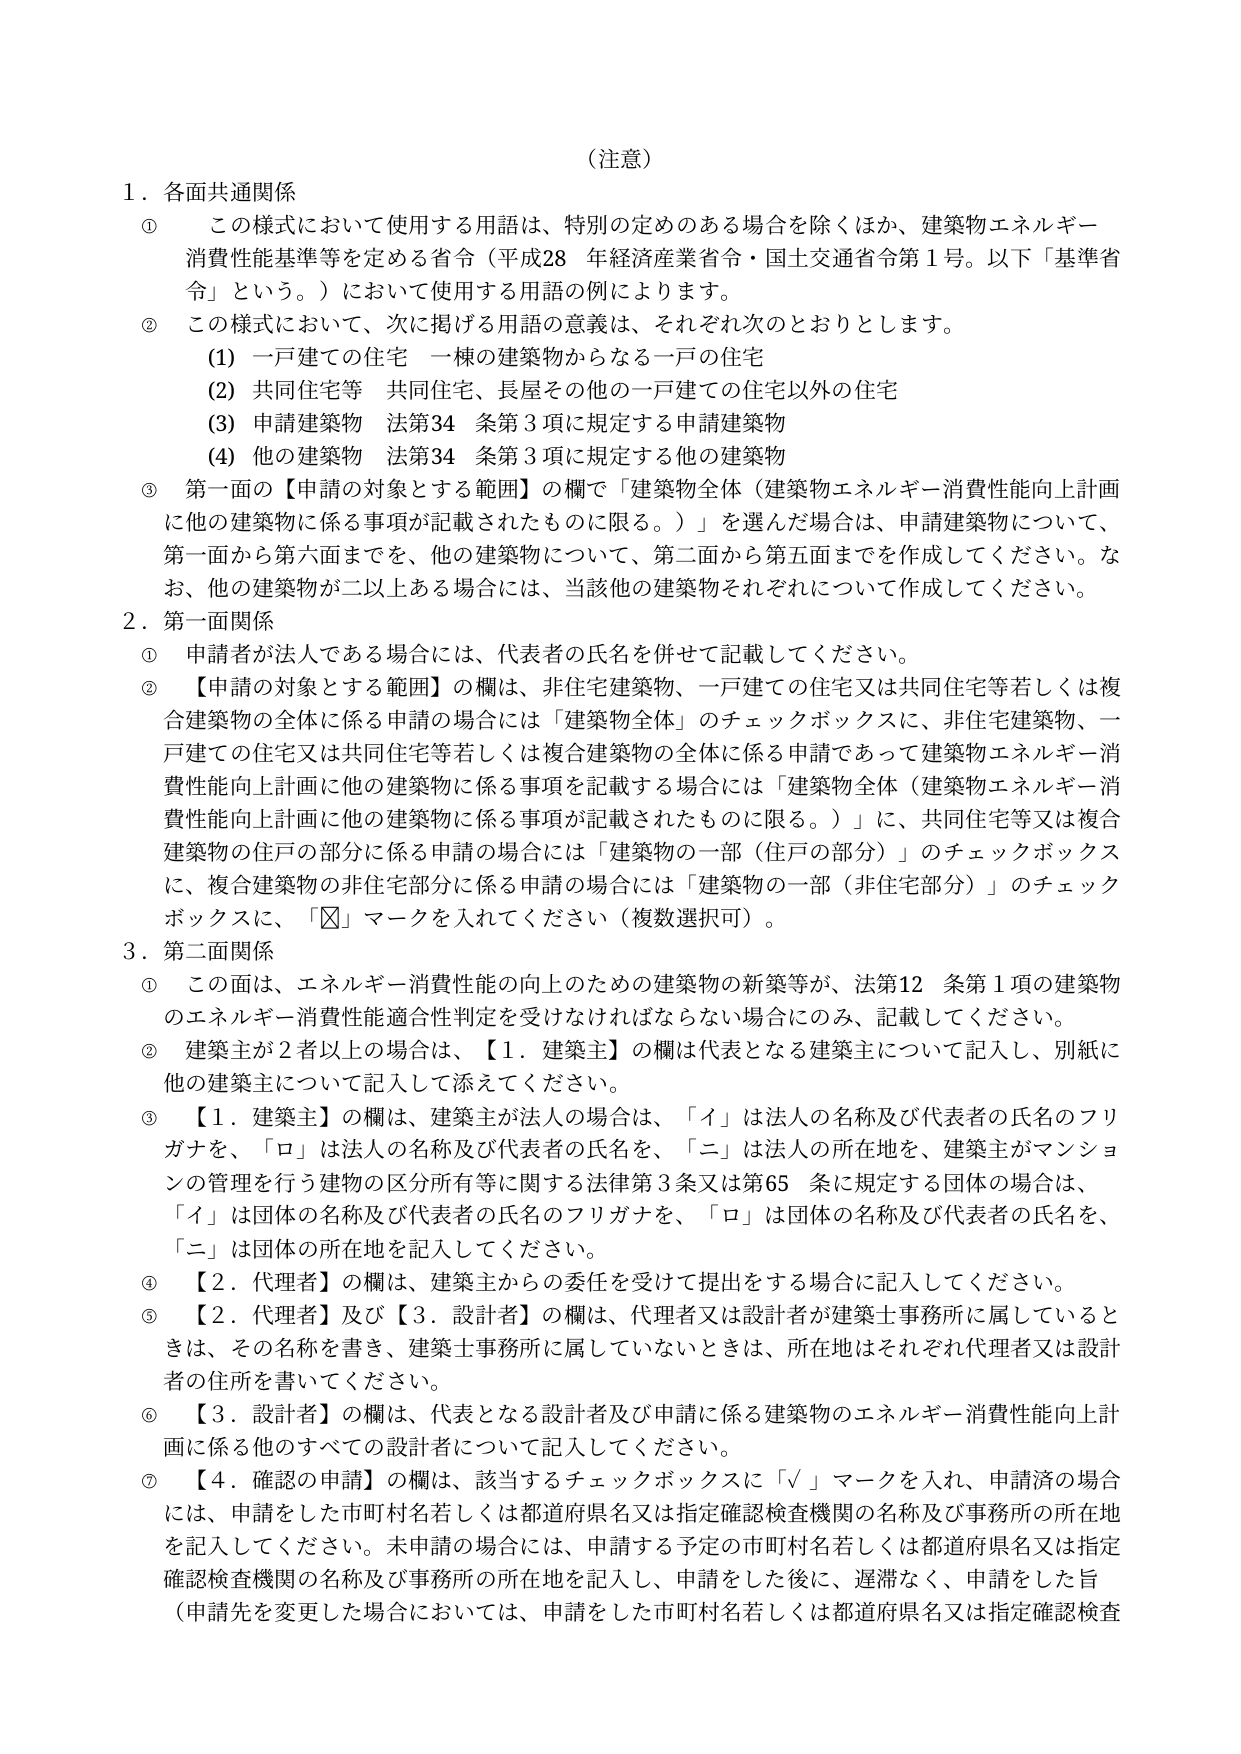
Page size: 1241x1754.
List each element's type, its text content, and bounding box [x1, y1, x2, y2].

text （注意） [118, 141, 1122, 174]
text (4)他の建築物 法第34条第３項に規定する他の建築物 [192, 438, 1122, 472]
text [141, 1462, 1122, 1627]
text ④ 【２．代理者】の欄は、建築主からの委任を受けて提出をする場合に記入してください。 [141, 1264, 1122, 1297]
text ③ 第一面の【申請の対象とする範囲】の欄で「建築物全体（建築物エネルギー消費性能向上計画に他の建築物に係る事項が記載されたものに限る。）」を選んだ場合は、申請建築物について、第一面から第六面までを、他の建築物について、第二面から第五面までを作成してください。なお、他の建築物が二以上ある場合には、当該他の建築物それぞれについて作成してください。 [141, 472, 1122, 604]
text ③ 【１．建築主】の欄は、建築主が法人の場合は、「イ」は法人の名称及び代表者の氏名のフリガナを、「ロ」は法人の名称及び代表者の氏名を、「ニ」は法人の所在地を、建築主がマンションの管理を行う建物の区分所有等に関する法律第３条又は第65条に規定する団体の場合は、「イ」は団体の名称及び代表者の氏名のフリガナを、「ロ」は団体の名称及び代表者の氏名を、「ニ」は団体の所在地を記入してください。 [141, 1099, 1122, 1264]
text ① 申請者が法人である場合には、代表者の氏名を併せて記載してください。 [118, 637, 1122, 670]
text ① この面は、エネルギー消費性能の向上のための建築物の新築等が、法第12条第１項の建築物のエネルギー消費性能適合性判定を受けなければならない場合にのみ、記載してください。 [141, 967, 1122, 1033]
text ⑥ 【３．設計者】の欄は、代表となる設計者及び申請に係る建築物のエネルギー消費性能向上計画に係る他のすべての設計者について記入してください。 [141, 1396, 1122, 1462]
text (2)共同住宅等 共同住宅、長屋その他の一戸建ての住宅以外の住宅 [192, 372, 1122, 406]
text ② 建築主が２者以上の場合は、【１．建築主】の欄は代表となる建築主について記入し、別紙に他の建築主について記入して添えてください。 [141, 1033, 1122, 1099]
text １．各面共通関係 [118, 174, 1122, 207]
text (1)一戸建ての住宅 一棟の建築物からなる一戸の住宅 [192, 339, 1122, 372]
text ３．第二面関係 [118, 934, 1122, 967]
text ① この様式において使用する用語は、特別の定めのある場合を除くほか、建築物エネルギー消費性能基準等を定める省令（平成28年経済産業省令・国土交通省令第１号。以下「基準省令」という。）において使用する用語の例によります。 [141, 207, 1122, 306]
text ⑤ 【２．代理者】及び【３．設計者】の欄は、代理者又は設計者が建築士事務所に属しているときは、その名称を書き、建築士事務所に属していないときは、所在地はそれぞれ代理者又は設計者の住所を書いてください。 [141, 1297, 1122, 1396]
text ② 【申請の対象とする範囲】の欄は、非住宅建築物、一戸建ての住宅又は共同住宅等若しくは複合建築物の全体に係る申請の場合には「建築物全体」のチェックボックスに、非住宅建築物、一戸建ての住宅又は共同住宅等若しくは複合建築物の全体に係る申請であって建築物エネルギー消費性能向上計画に他の建築物に係る事項を記載する場合には「建築物全体（建築物エネルギー消費性能向上計画に他の建築物に係る事項が記載されたものに限る。）」に、共同住宅等又は複合建築物の住戸の部分に係る申請の場合には「建築物の一部（住戸の部分）」のチェックボックスに、複合建築物の非住宅部分に係る申請の場合には「建築物の一部（非住宅部分）」のチェックボックスに、「」マークを入れてください（複数選択可）。 [141, 670, 1122, 934]
text ２．第一面関係 [118, 604, 1122, 637]
text (3)申請建築物 法第34条第３項に規定する申請建築物 [192, 406, 1122, 438]
text ② この様式において、次に掲げる用語の意義は、それぞれ次のとおりとします。 [118, 306, 1122, 339]
